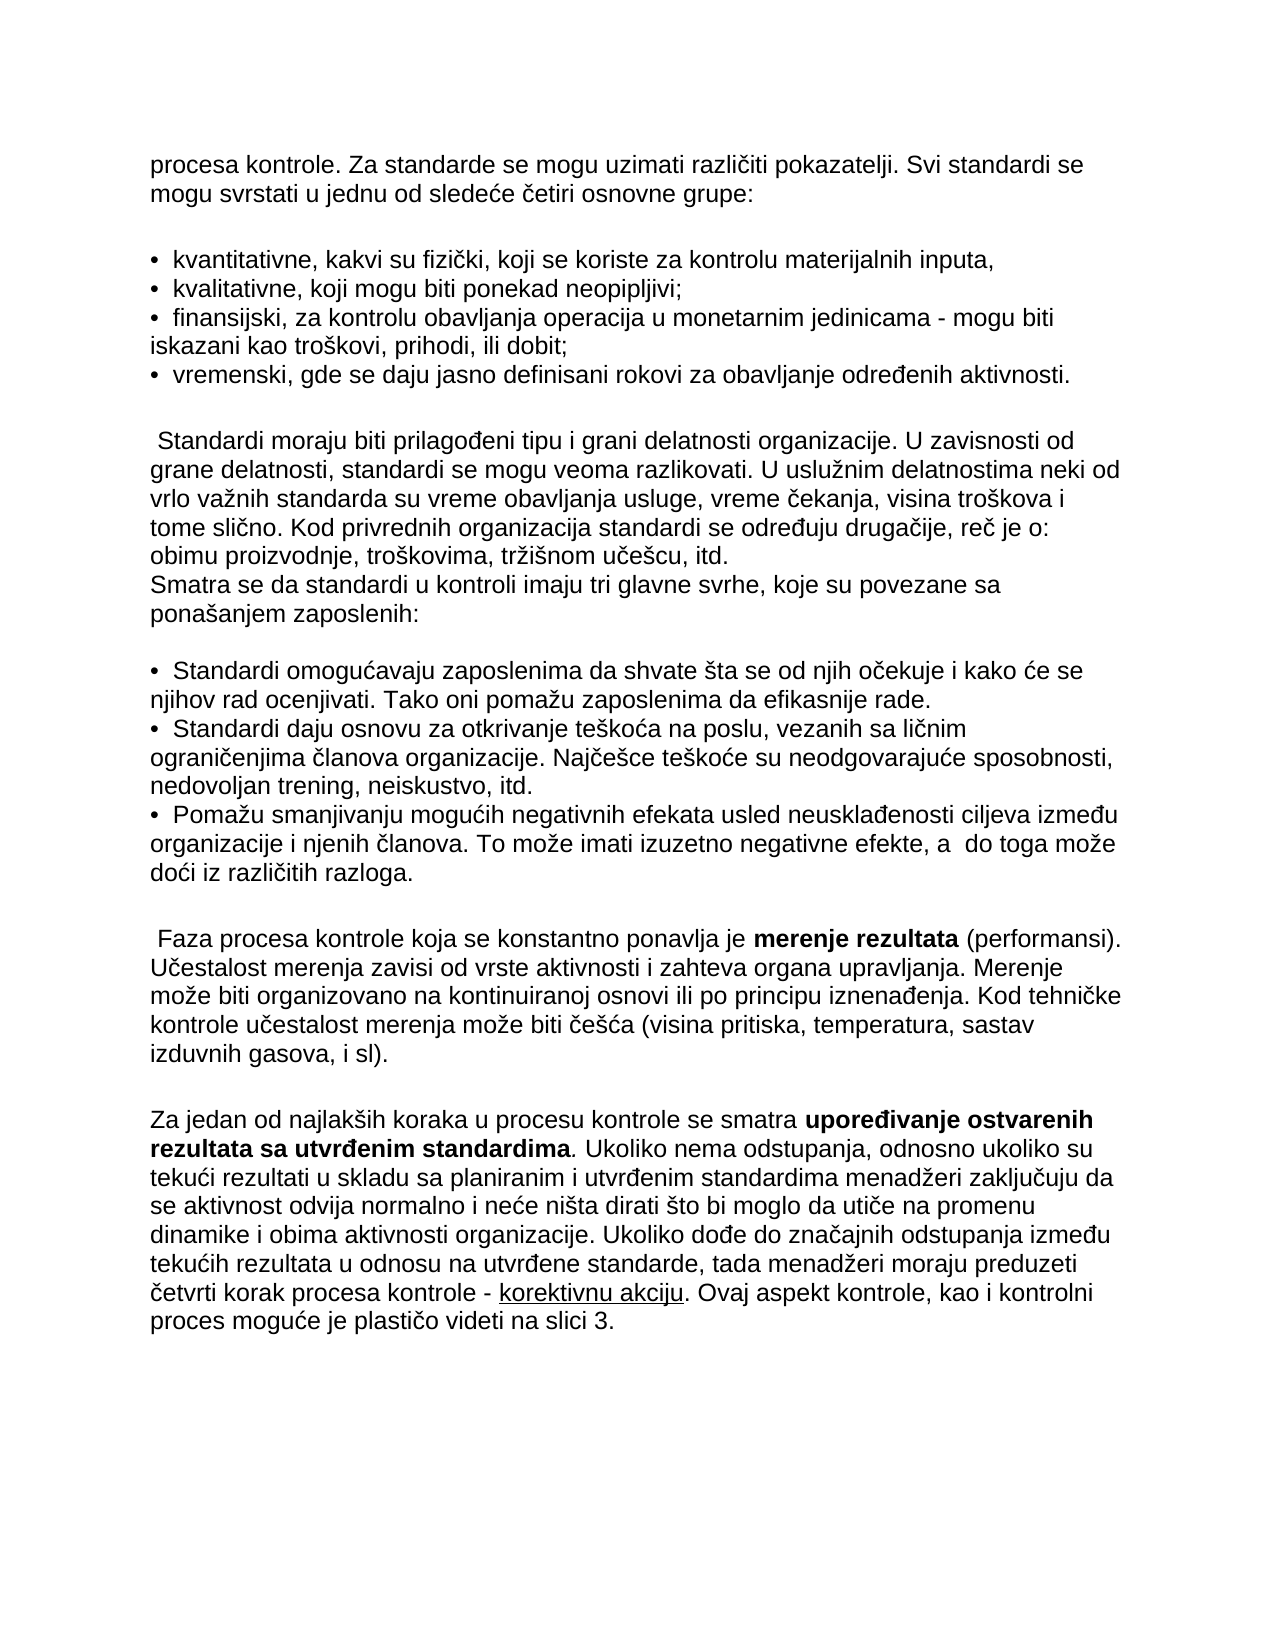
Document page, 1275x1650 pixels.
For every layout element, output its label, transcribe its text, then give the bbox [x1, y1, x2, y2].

text • Standardi omogućavaju zaposlenima da shvate šta se od njih očekuje i kako će se njihov rad ocenjivati. Tako oni pomažu zaposlenima da efikasnije rade. [150, 656, 1125, 714]
text • Standardi daju osnovu za otkrivanje teškoća na poslu, vezanih sa ličnim ograničenjima članova organizacije. Najčešce teškoće su neodgovarajuće sposobnosti, nedovoljan trening, neiskustvo, itd. [150, 714, 1125, 800]
text Za jedan od najlakših koraka u procesu kontrole se smatra upoređivanje ostvarenih rezultata sa utvrđenim standardima. Ukoliko nema odstupanja, odnosno ukoliko su tekući rezultati u skladu sa planiranim i utvrđenim standardima menadžeri zaključuju da se aktivnost odvija normalno i neće ništa dirati što bi moglo da utiče na promenu dinamike i obima aktivnosti organizacije. Ukoliko dođe do značajnih odstupanja između tekućih rezultata u odnosu na utvrđene standarde, tada menadžeri moraju preduzeti četvrti korak procesa kontrole - korektivnu akciju. Ovaj aspekt kontrole, kao i kontrolni proces moguće je plastičo videti na slici 3. [150, 1105, 1125, 1335]
text • vremenski, gde se daju jasno definisani rokovi za obavljanje određenih aktivnosti. [150, 360, 1125, 389]
text Standardi moraju biti prilagođeni tipu i grani delatnosti organizacije. U zavisnosti od grane delatnosti, standardi se mogu veoma razlikovati. U uslužnim delatnostima neki od vrlo važnih standarda su vreme obavljanja usluge, vreme čekanja, visina troškova i tome slično. Kod privrednih organizacija standardi se određuju drugačije, reč je o: obimu proizvodnje, troškovima, tržišnom učešcu, itd. [150, 426, 1125, 570]
text • Pomažu smanjivanju mogućih negativnih efekata usled neusklađenosti ciljeva između organizacije i njenih članova. To može imati izuzetno negativne efekte, a do toga može doći iz različitih razloga. [150, 800, 1125, 886]
text • kvalitativne, koji mogu biti ponekad neopipljivi; [150, 274, 1125, 302]
text • finansijski, za kontrolu obavljanja operacija u monetarnim jedinicama - mogu biti iskazani kao troškovi, prihodi, ili dobit; [150, 302, 1125, 360]
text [150, 150, 1125, 207]
text • kvantitativne, kakvi su fizički, koji se koriste za kontrolu materijalnih inputa, [150, 245, 1125, 274]
text Faza procesa kontrole koja se konstantno ponavlja je merenje rezultata (performansi). Učestalost merenja zavisi od vrste aktivnosti i zahteva organa upravljanja. Merenje može biti organizovano na kontinuiranoj osnovi ili po principu iznenađenja. Kod tehničke kontrole učestalost merenja može biti češća (visina pritiska, temperatura, sastav izduvnih gasova, i sl). [150, 924, 1125, 1067]
text Smatra se da standardi u kontroli imaju tri glavne svrhe, koje su povezane sa ponašanjem zaposlenih: [150, 570, 1125, 627]
